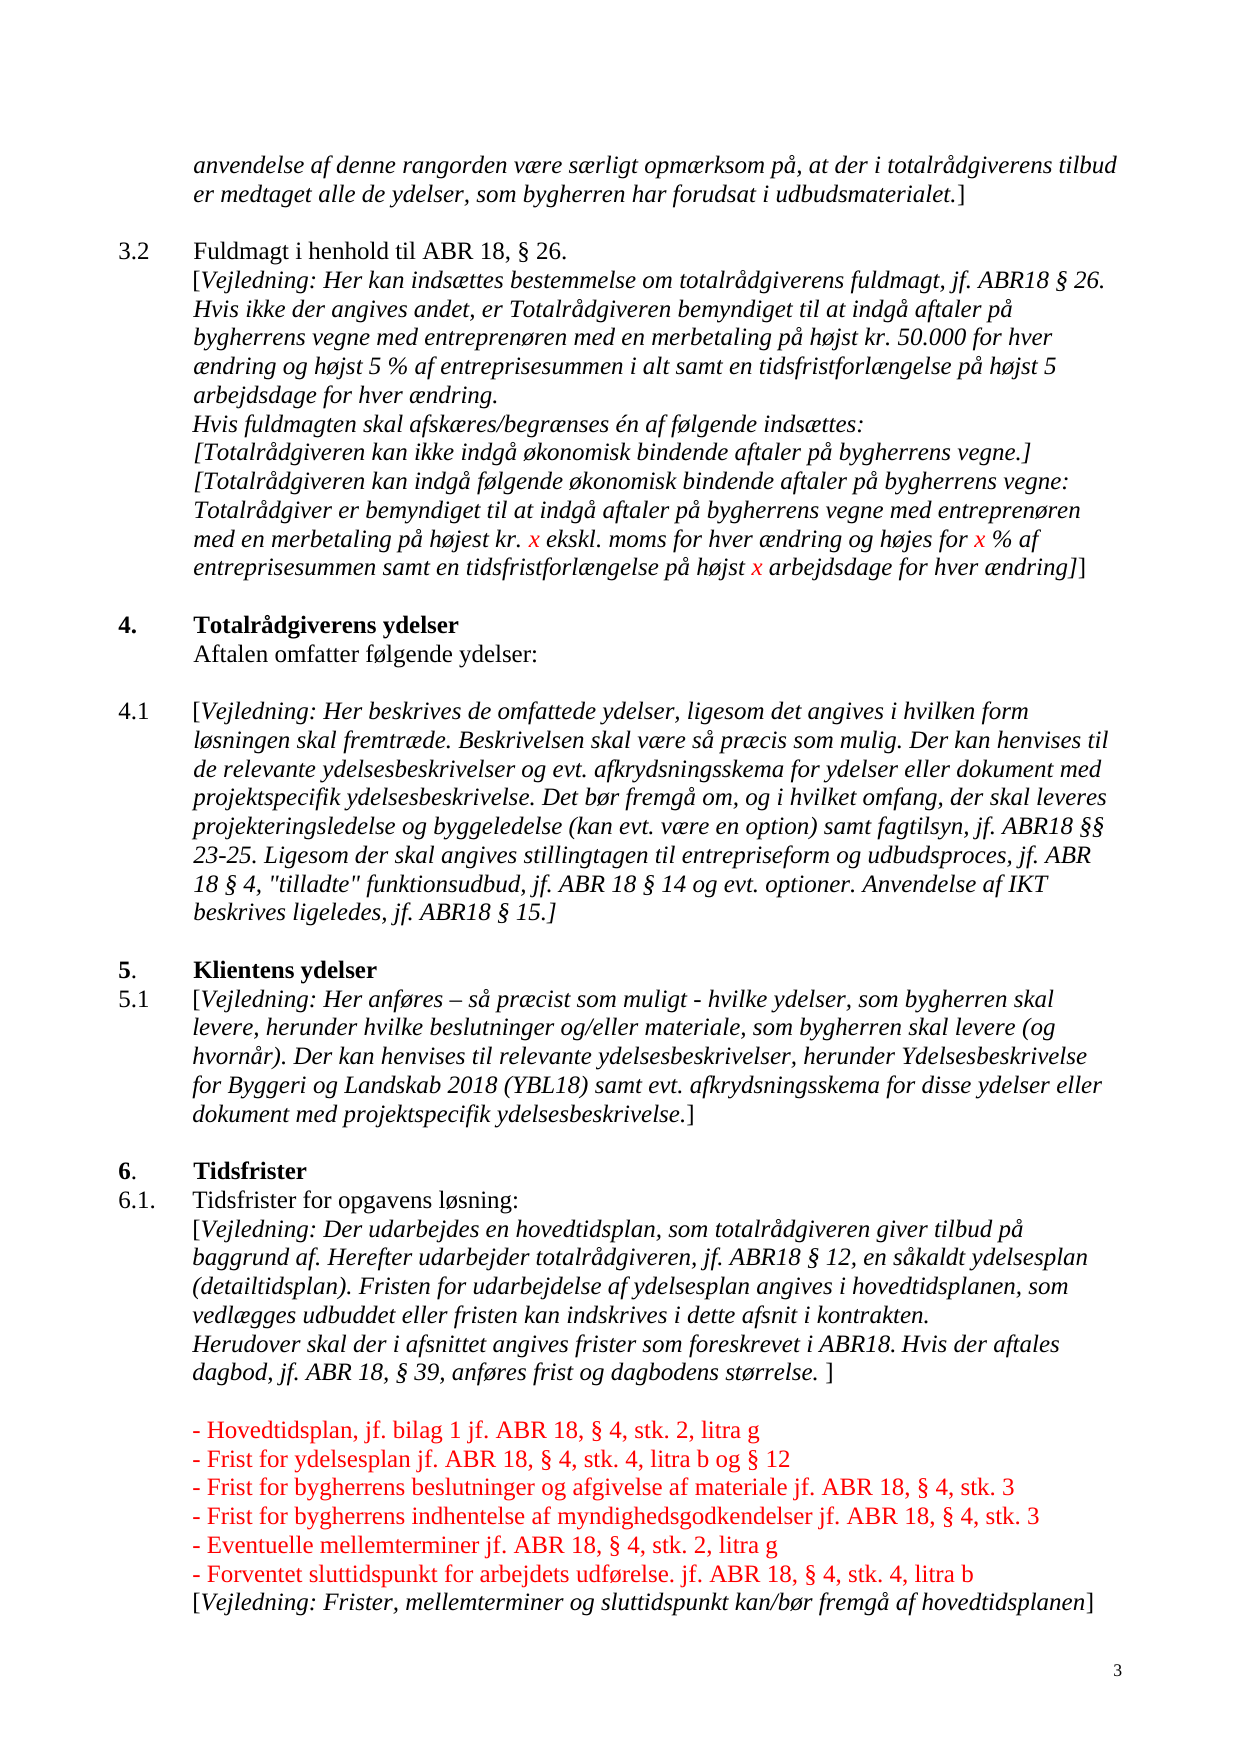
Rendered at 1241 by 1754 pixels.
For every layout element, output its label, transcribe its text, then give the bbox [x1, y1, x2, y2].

text Aftalen omfatter følgende ydelser: [118, 639, 1122, 667]
text [Vejledning: Frister, mellemterminer og sluttidspunkt kan/bør fremgå af hovedtidsplanen] [192, 1587, 1122, 1616]
text - Hovedtidsplan, jf. bilag 1 jf. ABR 18, § 4, stk. 2, litra g [192, 1415, 1122, 1444]
text 4. Totalrådgiverens ydelser [118, 610, 1122, 639]
text - Eventuelle mellemterminer jf. ABR 18, § 4, stk. 2, litra g [192, 1530, 1122, 1559]
text Herudover skal der i afsnittet angives frister som foreskrevet i ABR18. Hvis der aftales dagbod, jf. ABR 18, § 39, anføres frist og dagbodens størrelse. ] [192, 1329, 1122, 1386]
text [118, 150, 1122, 207]
text [Vejledning: Her kan indsættes bestemmelse om totalrådgiverens fuldmagt, jf. ABR18 § 26. Hvis ikke der angives andet, er Totalrådgiveren bemyndiget til at indgå aftaler på bygherrens vegne med entreprenøren med en merbetaling på højst kr. 50.000 for hver ændring og højst 5 % af entreprisesummen i alt samt en tidsfristforlængelse på højst 5 arbejdsdage for hver ændring. [192, 265, 1122, 409]
text 5. Klientens ydelser [118, 955, 1122, 984]
text - Frist for ydelsesplan jf. ABR 18, § 4, stk. 4, litra b og § 12 [192, 1444, 1122, 1472]
text - Forventet sluttidspunkt for arbejdets udførelse. jf. ABR 18, § 4, stk. 4, litra b [192, 1559, 1122, 1587]
text 6.1. Tidsfrister for opgavens løsning: [Vejledning: Der udarbejdes en hovedtidsplan, som totalrådgiveren giver tilbud på baggrund af. Herefter udarbejder totalrådgiveren, jf. ABR18 § 12, en såkaldt ydelsesplan (detailtidsplan). Fristen for udarbejdelse af ydelsesplan angives i hovedtidsplanen, som vedlægges udbuddet eller fristen kan indskrives i dette afsnit i kontrakten. [118, 1185, 1122, 1329]
text 3.2 Fuldmagt i henhold til ABR 18, § 26. [118, 236, 1122, 265]
text 5.1 [Vejledning: Her anføres – så præcist som muligt - hvilke ydelser, som bygherren skal levere, herunder hvilke beslutninger og/eller materiale, som bygherren skal levere (og hvornår). Der kan henvises til relevante ydelsesbeskrivelser, herunder Ydelsesbeskrivelse for Byggeri og Landskab 2018 (YBL18) samt evt. afkrydsningsskema for disse ydelser eller dokument med projektspecifik ydelsesbeskrivelse.] [118, 984, 1122, 1127]
text 6. Tidsfrister [118, 1156, 1122, 1185]
text - Frist for bygherrens beslutninger og afgivelse af materiale jf. ABR 18, § 4, stk. 3 [192, 1472, 1122, 1501]
text 4.1 [Vejledning: Her beskrives de omfattede ydelser, ligesom det angives i hvilken form løsningen skal fremtræde. Beskrivelsen skal være så præcis som mulig. Der kan henvises til de relevante ydelsesbeskrivelser og evt. afkrydsningsskema for ydelser eller dokument med projektspecifik ydelsesbeskrivelse. Det bør fremgå om, og i hvilket omfang, der skal leveres projekteringsledelse og byggeledelse (kan evt. være en option) samt fagtilsyn, jf. ABR18 §§ 23-25. Ligesom der skal angives stillingtagen til entrepriseform og udbudsproces, jf. ABR 18 § 4, "tilladte" funktionsudbud, jf. ABR 18 § 14 og evt. optioner. Anvendelse af IKT beskrives ligeledes, jf. ABR18 § 15.] [118, 696, 1122, 926]
text Hvis fuldmagten skal afskæres/begrænses én af følgende indsættes: [Totalrådgiveren kan ikke indgå økonomisk bindende aftaler på bygherrens vegne.] [Totalrådgiveren kan indgå følgende økonomisk bindende aftaler på bygherrens vegne: Totalrådgiver er bemyndiget til at indgå aftaler på bygherrens vegne med entreprenøren med en merbetaling på højest kr. x ekskl. moms for hver ændring og højes for x % af entreprisesummen samt en tidsfristforlængelse på højst x arbejdsdage for hver ændring]] [192, 409, 1122, 581]
text - Frist for bygherrens indhentelse af myndighedsgodkendelser jf. ABR 18, § 4, stk. 3 [192, 1501, 1122, 1530]
